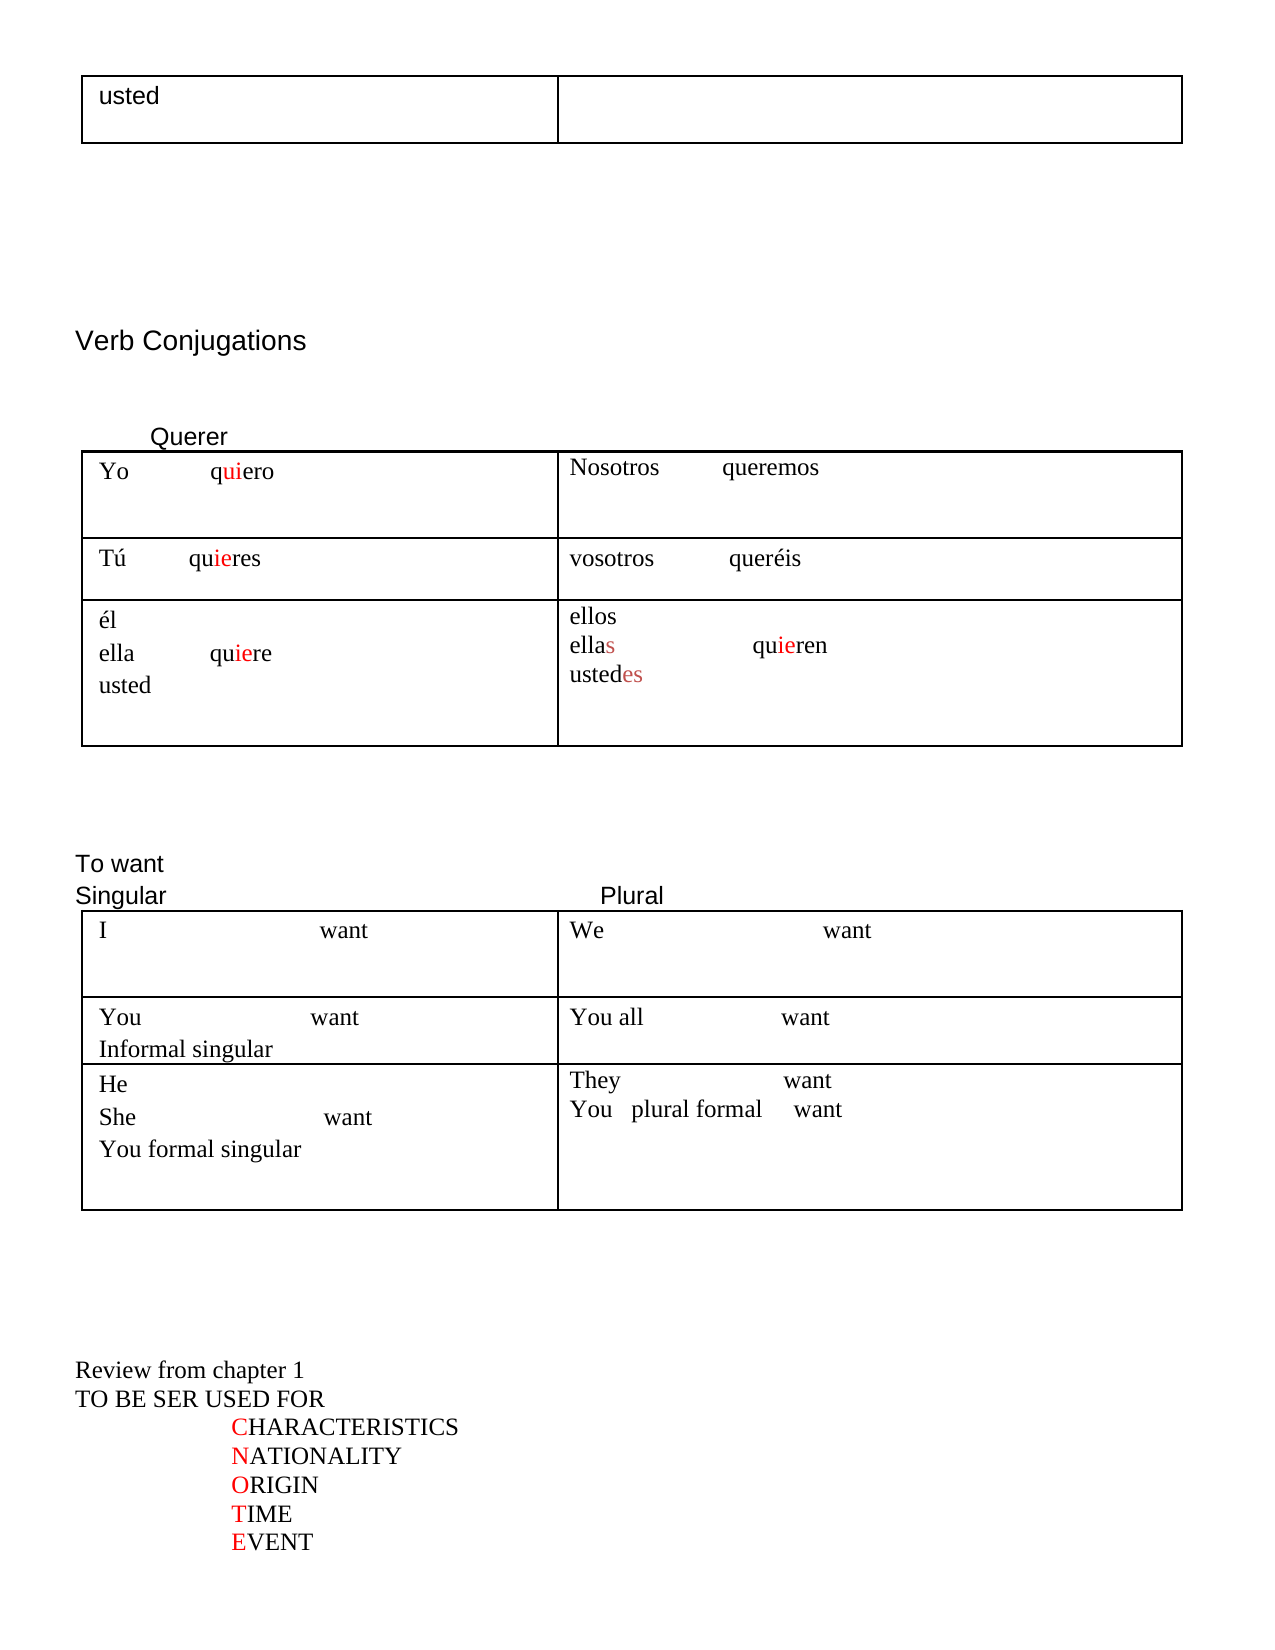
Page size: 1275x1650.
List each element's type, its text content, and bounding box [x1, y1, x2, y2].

text Verb Conjugations [75, 324, 1200, 357]
table_header Yo quiero [83, 453, 557, 537]
table_cell Tú quieres [83, 539, 557, 599]
text TIME [75, 1499, 1200, 1527]
table_cell él ella quiere usted [83, 601, 557, 745]
text Singular Plural [75, 877, 1200, 910]
table_cell vosotros queréis [559, 539, 1181, 599]
text Querer [150, 422, 1200, 450]
text TO BE SER USED FOR [75, 1384, 1200, 1412]
table_cell You all want [559, 998, 1181, 1063]
text NATIONALITY [75, 1441, 1200, 1470]
table_header I want [83, 912, 557, 996]
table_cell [559, 77, 1181, 142]
text ORIGIN [75, 1470, 1200, 1499]
text To want [75, 845, 1200, 877]
table_cell You want Informal singular [83, 998, 557, 1063]
text EVENT [75, 1527, 1200, 1556]
table_cell He She want You formal singular [83, 1065, 557, 1209]
table_header We want [559, 912, 1181, 996]
table_cell él ella tiene usted [83, 77, 557, 142]
table_cell ellos ellas quieren ustedes [559, 601, 1181, 745]
table_cell They want You plural formal want [559, 1065, 1181, 1209]
text CHARACTERISTICS [75, 1412, 1200, 1441]
table_header Nosotros queremos [559, 453, 1181, 537]
text Review from chapter 1 [75, 1355, 1200, 1384]
